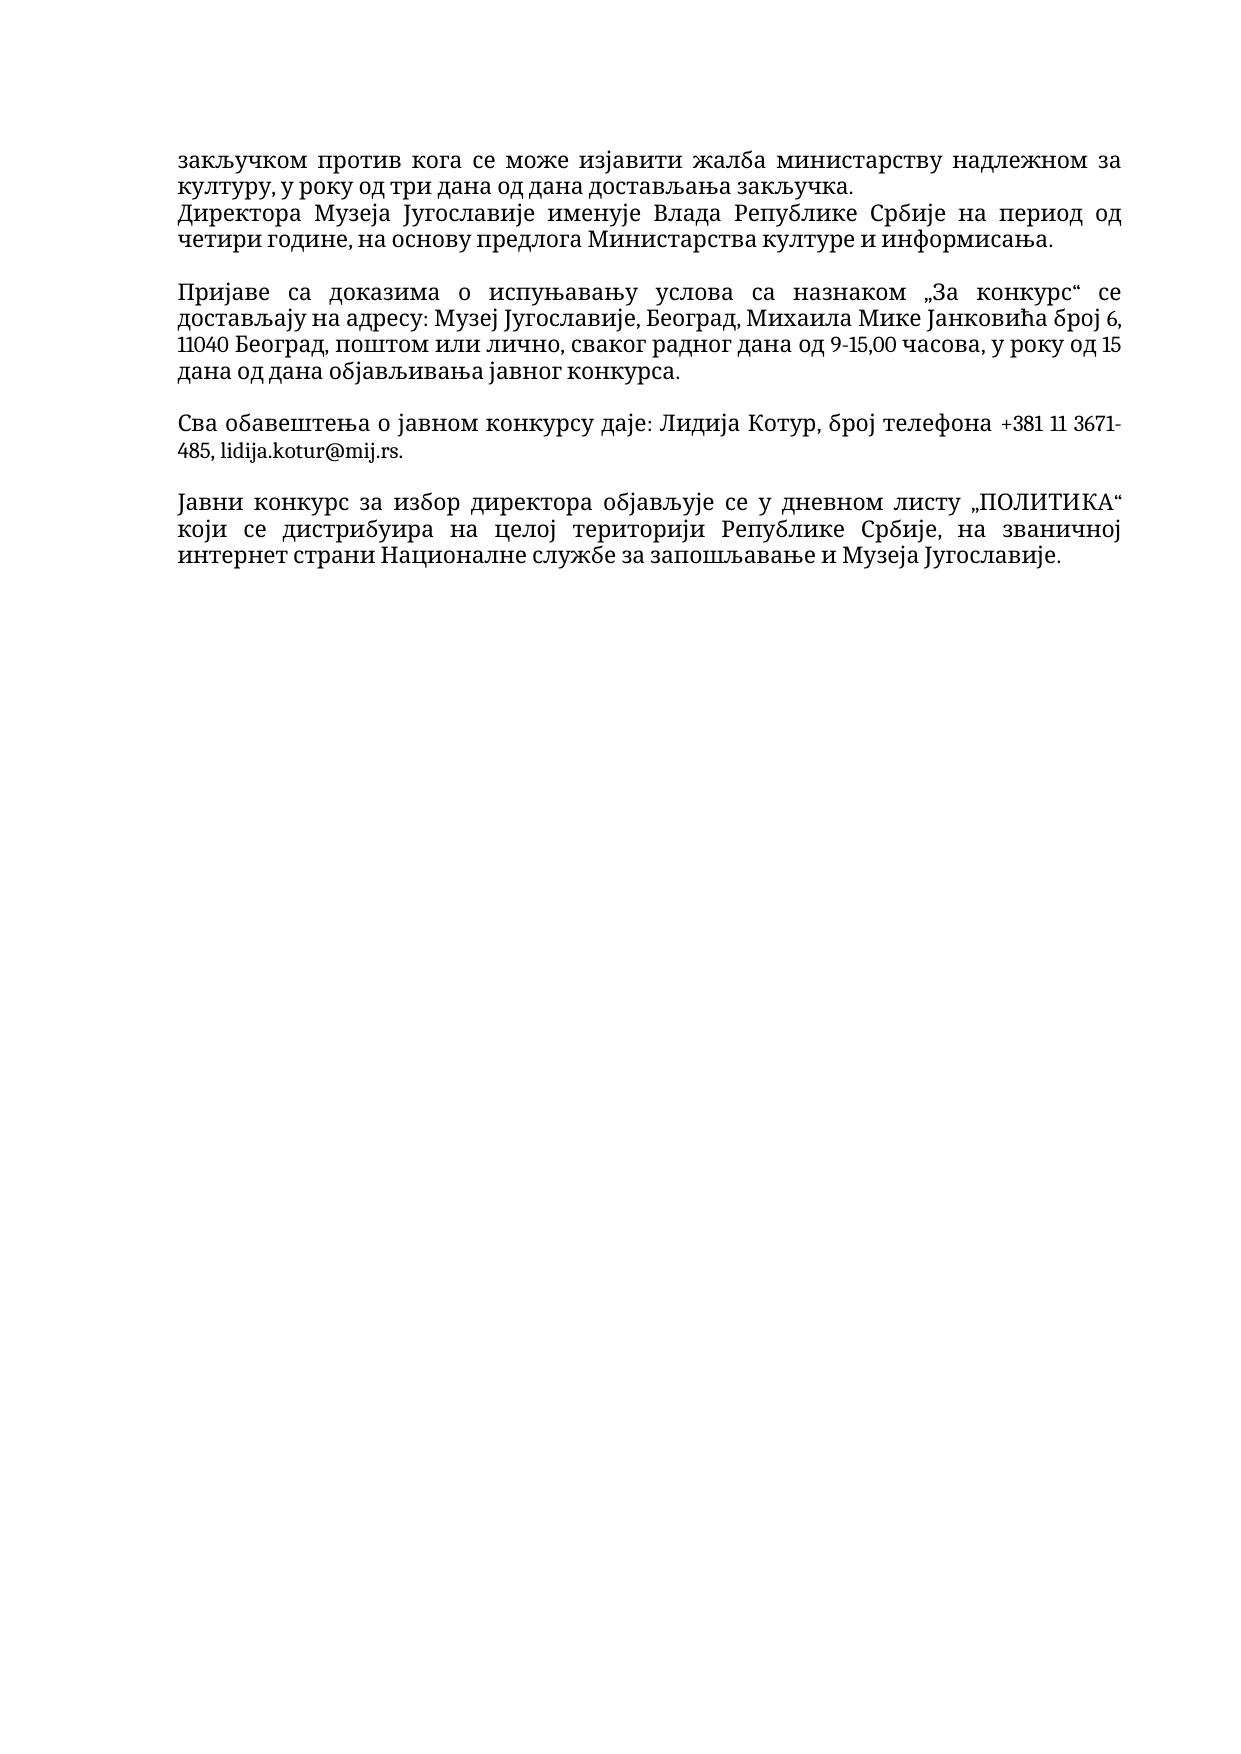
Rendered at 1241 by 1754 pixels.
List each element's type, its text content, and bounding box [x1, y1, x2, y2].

text Сва обавештења о јавном конкурсу даје: Лидија Котур, број телефона +381 11 3671-485, lidija.kotur@mij.rs. [177, 411, 1122, 464]
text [177, 148, 1122, 200]
text Директора Музеја Југославије именује Влада Републике Србије на период од четири године, на основу предлога Министарства културе и информисања. [177, 200, 1122, 253]
text Јавни конкурс за избор директора објављује се у дневном листу „ПОЛИТИКА“ који се дистрибуира на целој територији Републике Србије, на званичној интернет страни Националне службе за запошљавање и Музеја Југославије. [177, 490, 1122, 569]
text Пријаве са доказима о испуњавању услова са назнаком „За конкурс“ се достављају на адресу: Музеј Југославије, Београд, Михаила Мике Јанковића број 6, 11040 Београд, поштом или лично, сваког радног дана од 9-15,00 часова, у року од 15 дана од дана објављивања јавног конкурса. [177, 279, 1122, 385]
